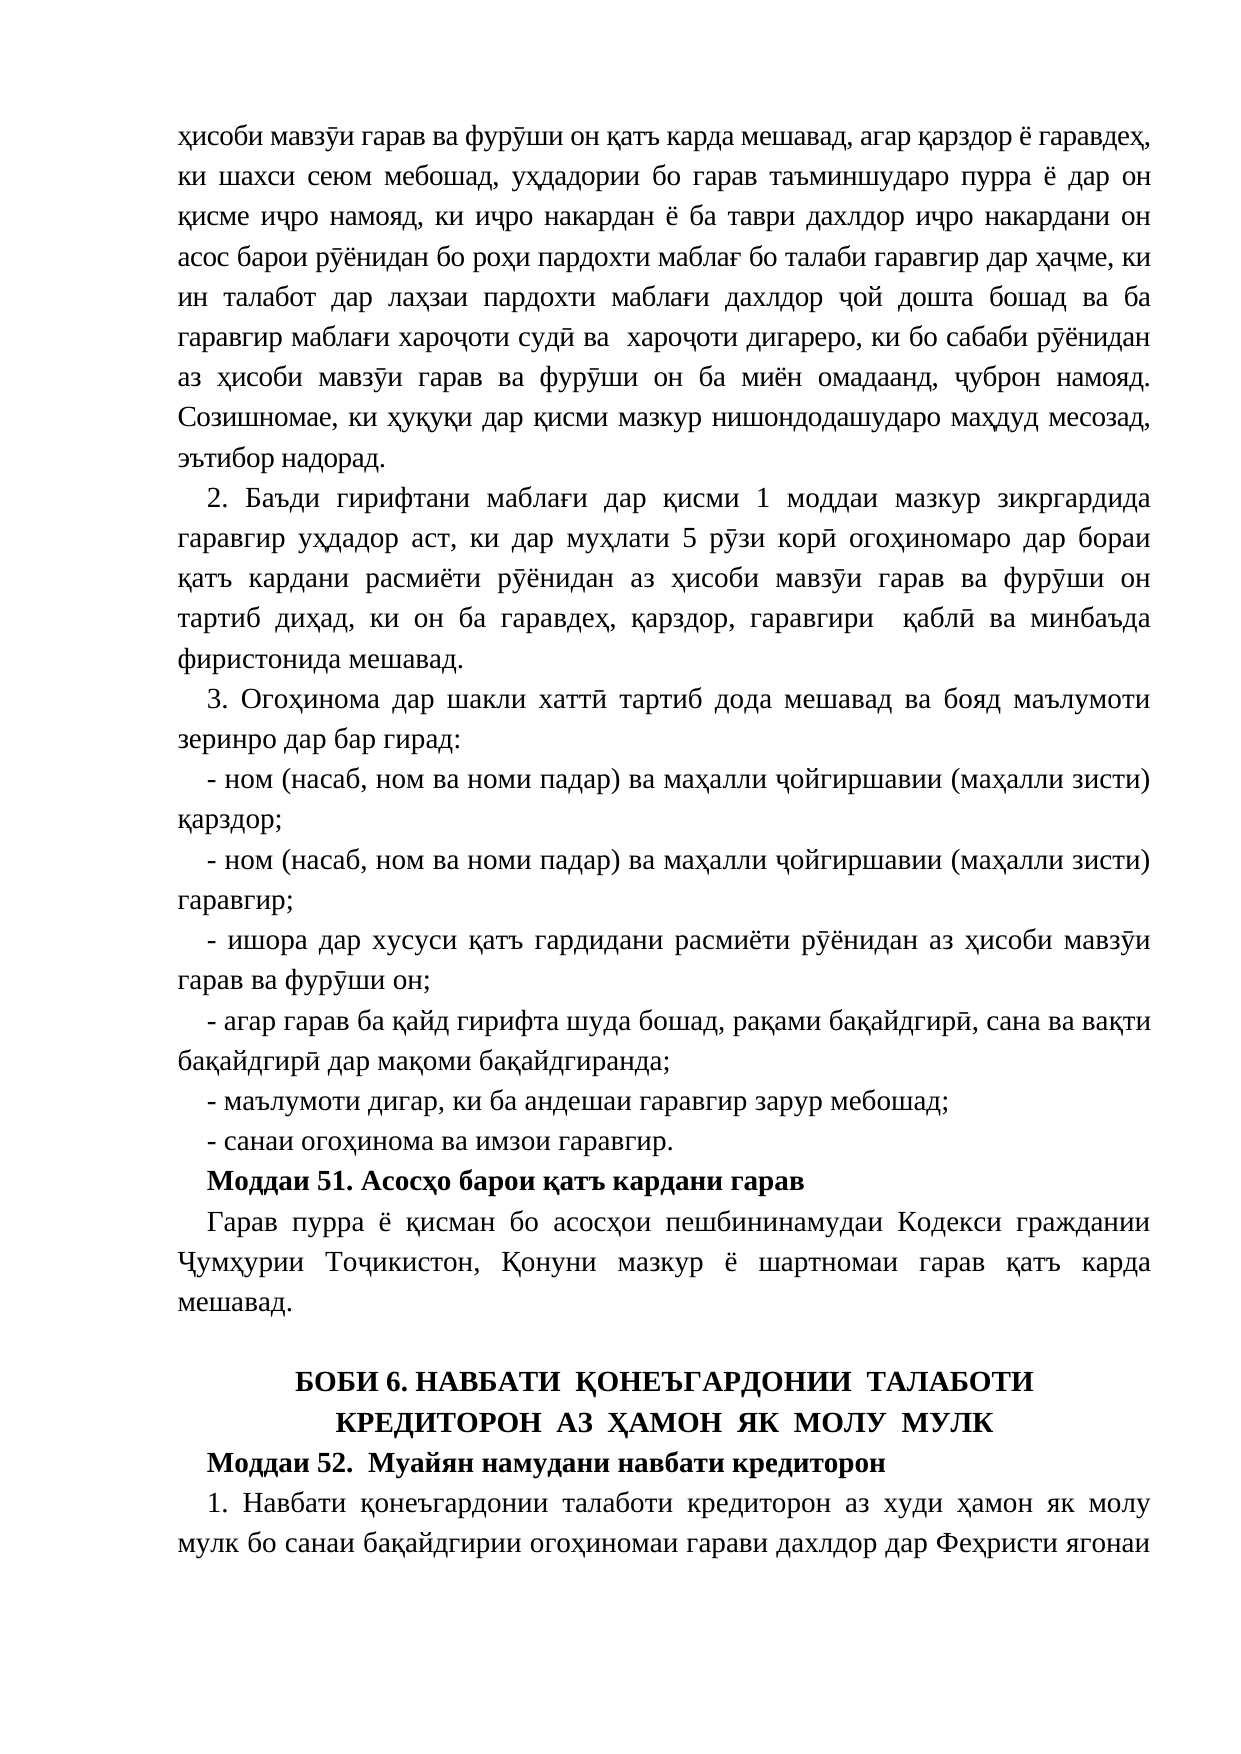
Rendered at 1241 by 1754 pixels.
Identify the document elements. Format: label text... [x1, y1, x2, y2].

text - ишора дар хусуси қатъ гардидани расмиёти рӯёнидан аз ҳисоби мавзӯи гарав ва фурӯши он; [177, 922, 1152, 996]
text 3. Огоҳинома дар шакли хаттӣ тартиб дода мешавад ва бояд маълумоти зеринро дар бар гирад: [177, 681, 1152, 755]
text 2. Баъди гирифтани маблағи дар қисми 1 моддаи мазкур зикргардида гаравгир уҳдадор аст, ки дар муҳлати 5 рӯзи корӣ огоҳиномаро дар бораи қатъ кардани расмиёти рӯёнидан аз ҳисоби мавзӯи гарав ва фурӯши он тартиб диҳад, ки он ба гаравдеҳ, қарздор, гаравгири қаблӣ ва минбаъда фиристонида мешавад. [177, 480, 1152, 674]
text - агар гарав ба қайд гирифта шуда бошад, рақами бақайдгирӣ, сана ва вақти бақайдгирӣ дар мақоми бақайдгиранда; [177, 1003, 1152, 1076]
text БОБИ 6. НАВБАТИ ҚОНЕЪГАРДОНИИ ТАЛАБОТИ [177, 1364, 1152, 1398]
text - ном (насаб, ном ва номи падар) ва маҳалли ҷойгиршавии (маҳалли зисти) қарздор; [177, 761, 1152, 835]
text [177, 1485, 1152, 1559]
text - ном (насаб, ном ва номи падар) ва маҳалли ҷойгиршавии (маҳалли зисти) гаравгир; [177, 842, 1152, 916]
text - маълумоти дигар, ки ба андешаи гаравгир зарур мебошад; [177, 1083, 1152, 1117]
text Моддаи 51. Асосҳо барои қатъ кардани гарав [177, 1163, 1152, 1197]
text КРЕДИТОРОН АЗ ҲАМОН ЯК МОЛУ МУЛК [177, 1405, 1152, 1438]
text - санаи огоҳинома ва имзои гаравгир. [177, 1123, 1152, 1157]
text Моддаи 52. Муайян намудани навбати кредиторон [177, 1445, 1152, 1478]
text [177, 118, 1152, 473]
text Гарав пурра ё қисман бо асосҳои пешбининамудаи Кодекси граждании Ҷумҳурии Тоҷикистон, Қонуни мазкур ё шартномаи гарав қатъ карда мешавад. [177, 1204, 1152, 1318]
